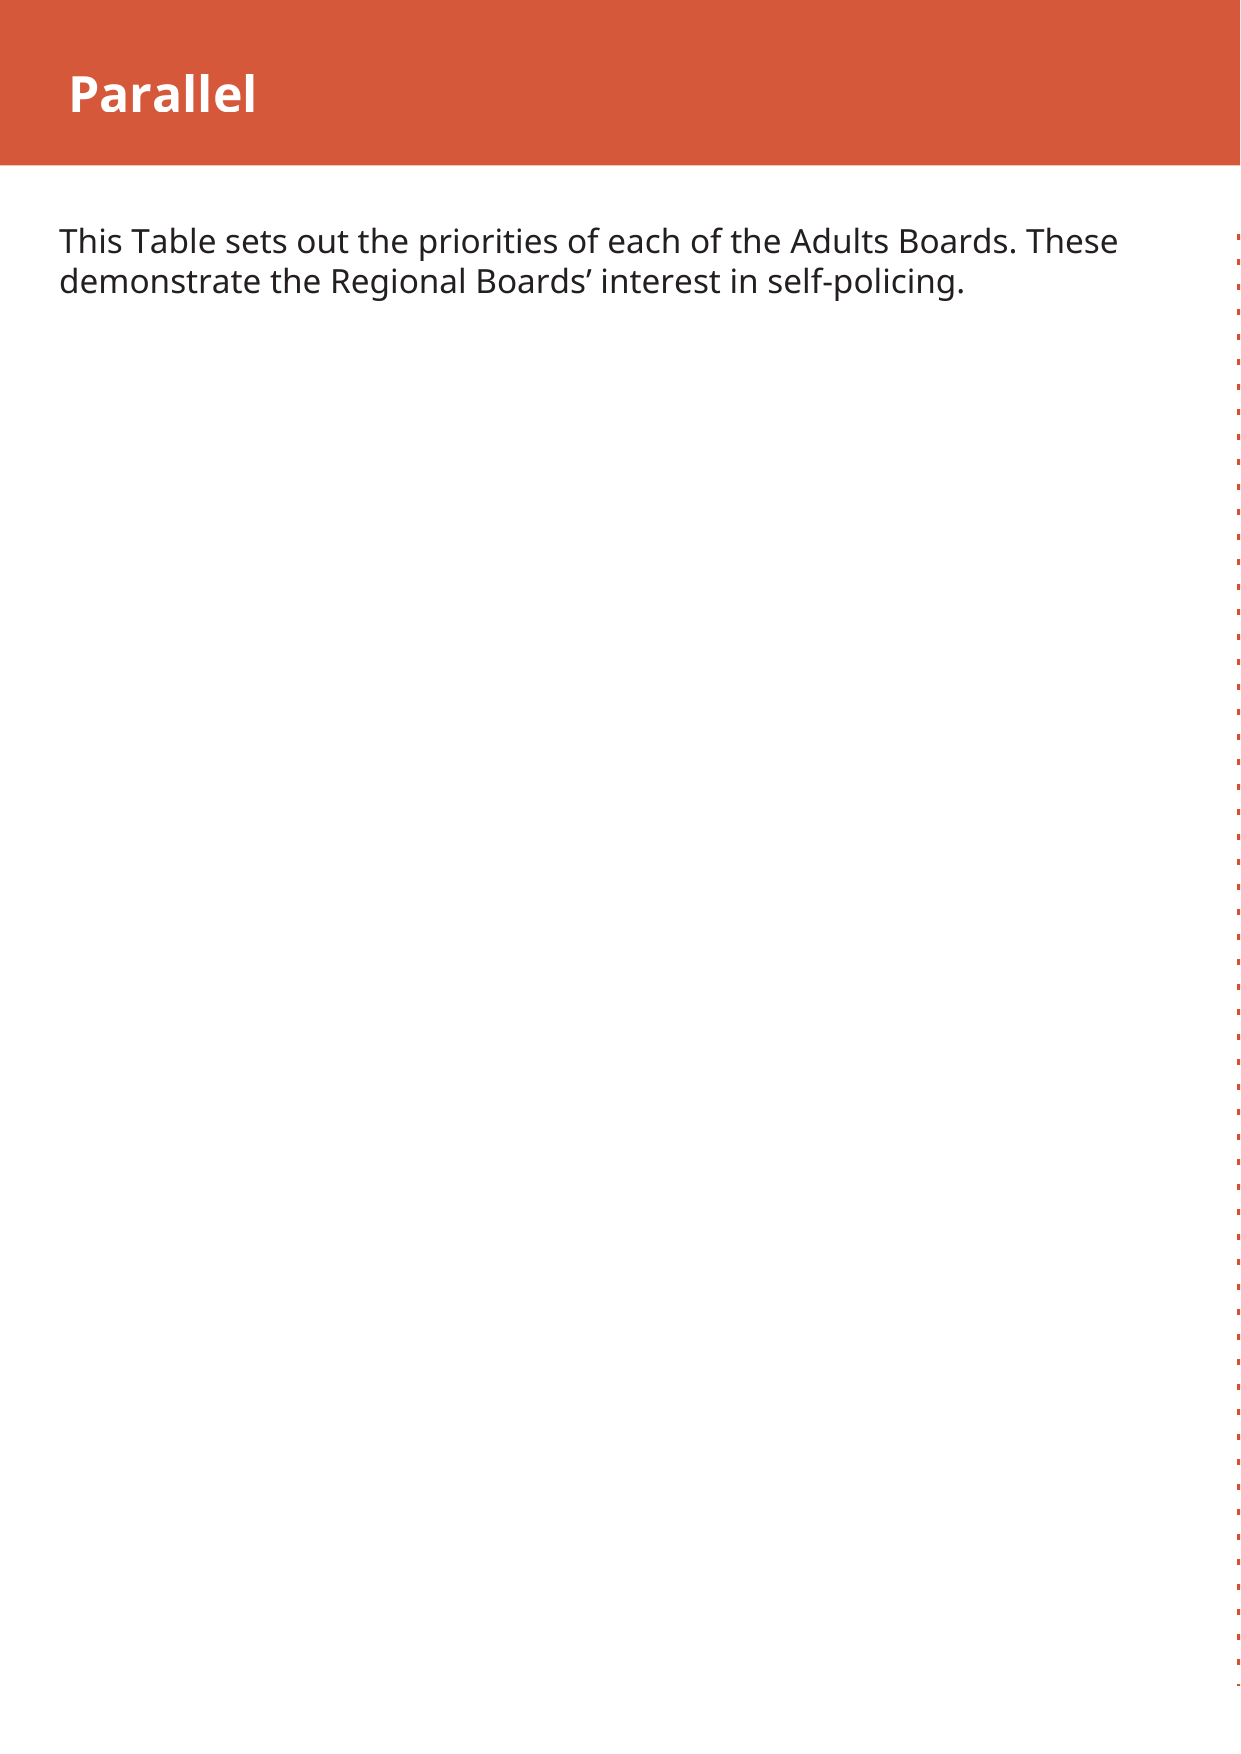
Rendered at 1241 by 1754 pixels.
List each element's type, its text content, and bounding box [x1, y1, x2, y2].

subtitle This Table sets out the priorities of each of the Adults Boards. These demonstrate the Regional Boards’ interest in self-policing. [59, 221, 1219, 303]
